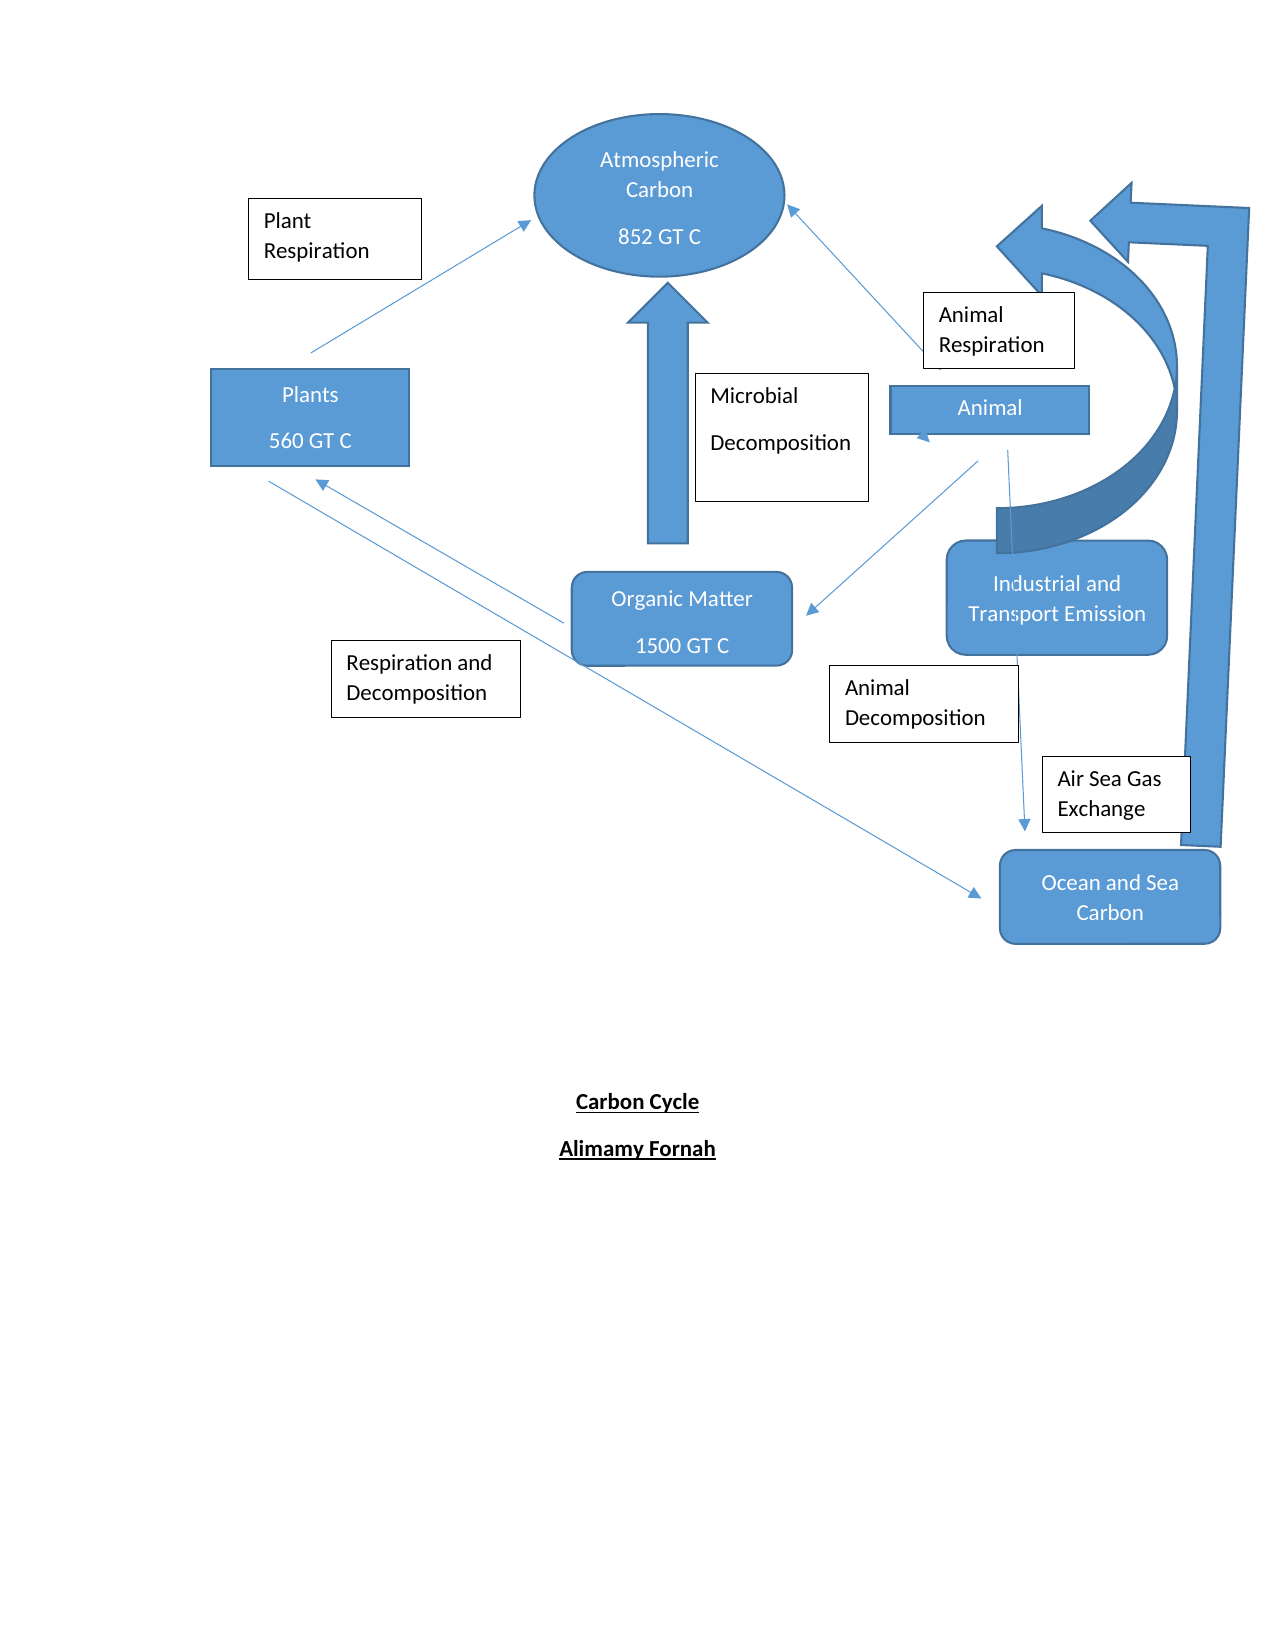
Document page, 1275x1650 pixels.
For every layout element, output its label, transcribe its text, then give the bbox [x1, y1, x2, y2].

text Carbon Cycle [150, 1087, 1125, 1116]
text Alimamy Fornah [150, 1134, 1125, 1162]
